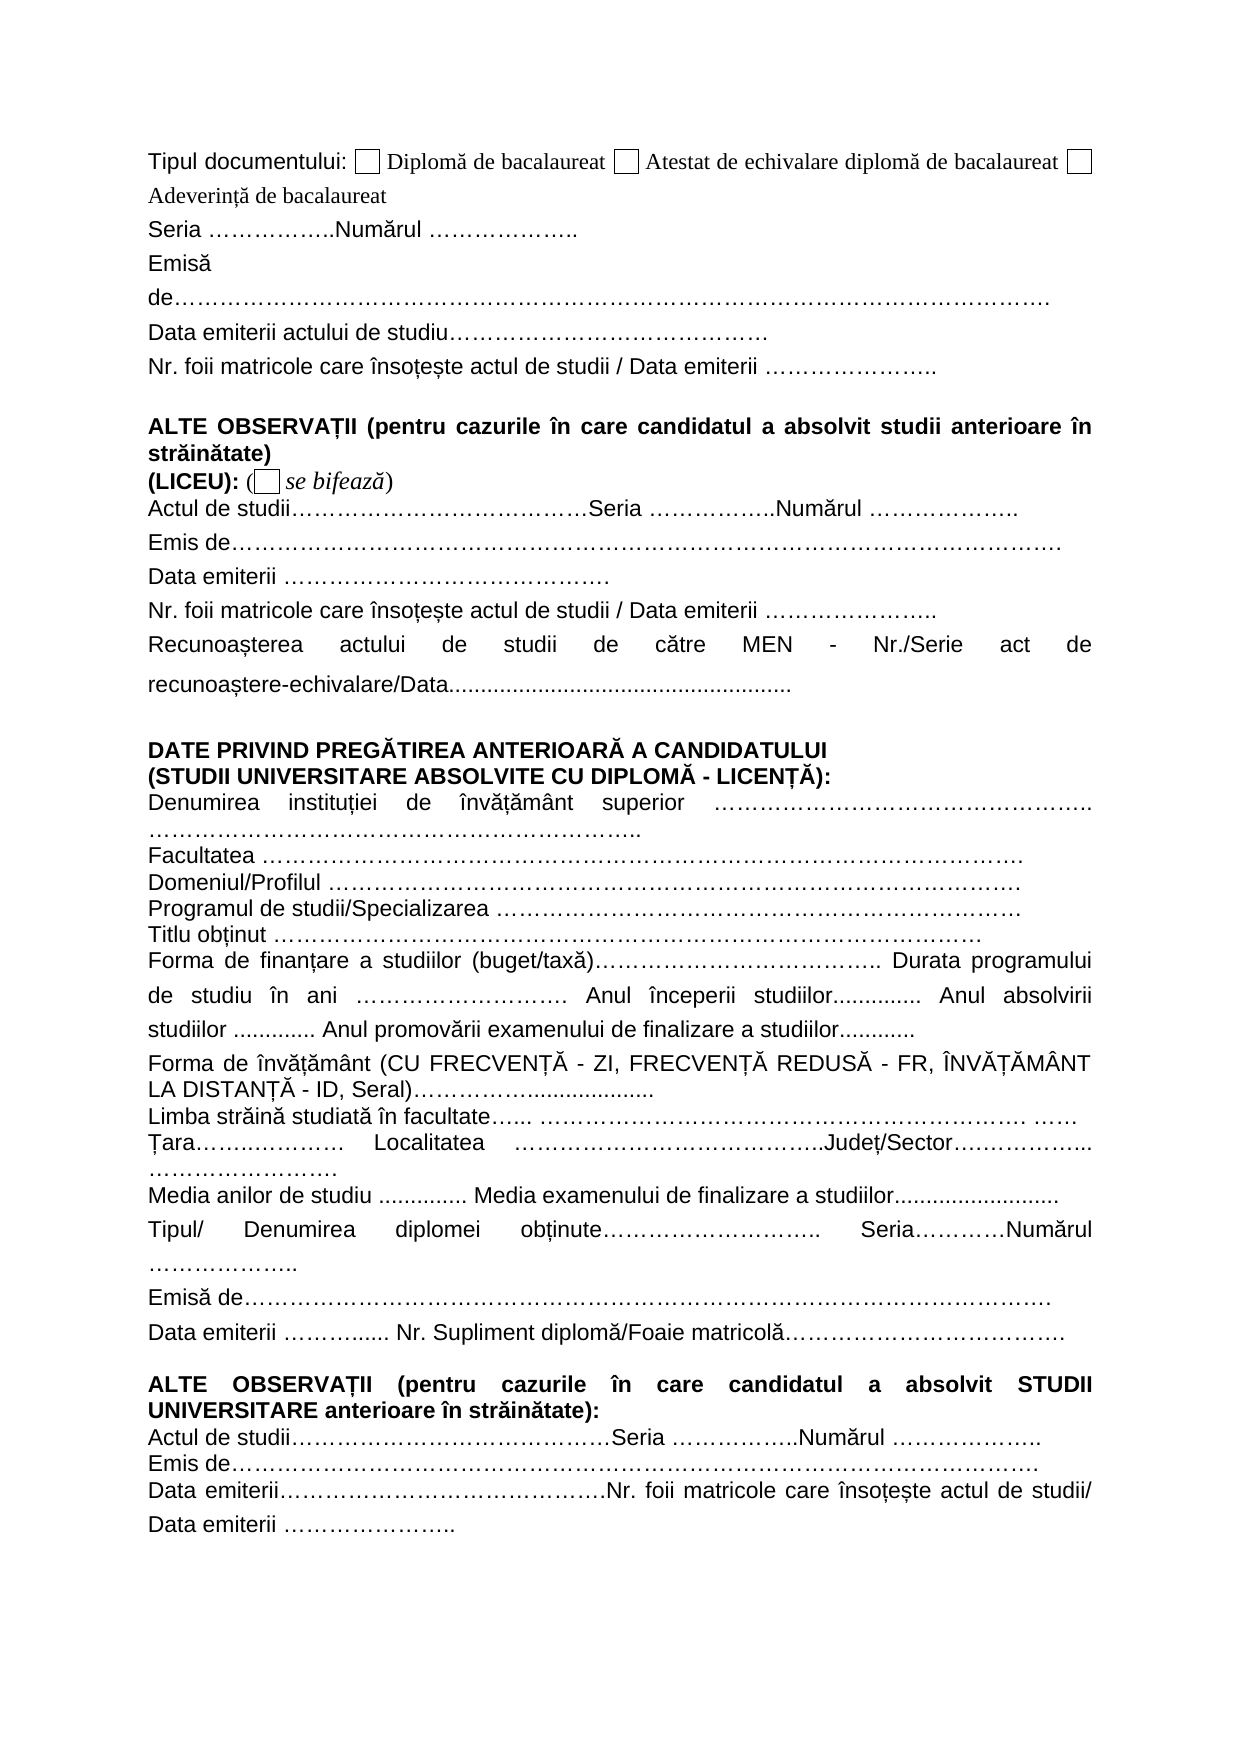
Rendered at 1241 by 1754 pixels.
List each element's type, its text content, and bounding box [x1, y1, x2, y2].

text Limba străină studiată în facultate…... ………………………………………………………. …… [148, 1103, 1093, 1129]
text Forma de finanțare a studiilor (buget/taxă)……………………………….. Durata programului de studiu în ani ………………………. Anul începerii studiilor.............. Anul absolvirii studiilor ............. Anul promovării examenului de finalizare a studiilor............ [148, 947, 1093, 1042]
text Nr. foii matricole care însoțește actul de studii / Data emiterii ………………….. [148, 597, 1093, 623]
text Emis de………………………………………………………………………………………………. [148, 529, 1093, 555]
text Titlu obținut ………………………………………………………………………………… [148, 921, 1093, 947]
text Tipul/ Denumirea diplomei obținute……………………….. Seria…………Numărul ……………….. [148, 1216, 1093, 1276]
text Data emiterii ……………………………………. [148, 563, 1093, 589]
text Facultatea ………………………………………………………………………………………. [148, 842, 1093, 868]
text ALTE OBSERVAȚII (pentru cazurile în care candidatul a absolvit STUDII UNiversitarE anterioare în străinătate): [148, 1371, 1093, 1424]
text Date privind pregătirea anterioară a candidatului [148, 737, 1093, 763]
text Denumirea instituției de învățământ superior …………………………………………..……………………………………………………….. [148, 789, 1093, 842]
text Nr. foii matricole care însoțește actul de studii / Data emiterii ………………….. [148, 353, 1093, 379]
text (STUDII UNiversitarE absolvite cu diplomă - LICENȚĂ): [148, 763, 1093, 789]
text Emisă de……………………………………………………………………………………………………. [148, 250, 1093, 311]
text (liceu): ( se bifează) [148, 466, 1093, 495]
text Data emiterii actului de studiu…………………………………… [148, 318, 1093, 345]
text Domeniul/Profilul ………………………………………………………………………………. [148, 868, 1093, 895]
text Emisă de……………………………………………………………………………………………. [148, 1284, 1093, 1311]
text Emis de……………………………………………………………………………………………. [148, 1450, 1093, 1477]
text Data emiterii ………...... Nr. Supliment diplomă/Foaie matricolă………………………………. [148, 1318, 1093, 1345]
text Recunoașterea actului de studii de către MEN - Nr./Serie act de recunoaștere-echivalare/Data...................................................... [148, 631, 1093, 697]
text Media anilor de studiu .............. Media examenului de finalizare a studiilor.......................... [148, 1182, 1093, 1208]
text ALTE OBSERVAȚII (pentru cazurile în care candidatul a absolvit studii anterioare în străinătate) [148, 413, 1093, 466]
text Data emiterii…………………………………….Nr. foii matricole care însoțește actul de studii/ Data emiterii ………………….. [148, 1477, 1093, 1537]
text Forma de învățământ (CU FRECVENȚĂ - ZI, FRECVENȚĂ REDUSĂ - FR, ÎNVĂȚĂMÂNT LA DISTANȚĂ - ID, Seral)…………….................... [148, 1050, 1093, 1103]
text Seria ……………..Numărul ……………….. [148, 216, 1093, 242]
text Actul de studii……………………………………Seria ……………..Numărul ……………….. [148, 1424, 1093, 1450]
text Programul de studii/Specializarea …………………………………………………………… [148, 895, 1093, 921]
text Țara……..………… Localitatea …………………………………..Județ/Sector….…………...……………………. [148, 1129, 1093, 1182]
text Tipul documentului: Diplomă de bacalaureat Atestat de echivalare diplomă de bacalaureat Adeverință de bacalaureat [148, 148, 1093, 208]
text Actul de studii…………………………………Seria ……………..Numărul ……………….. [148, 495, 1093, 521]
